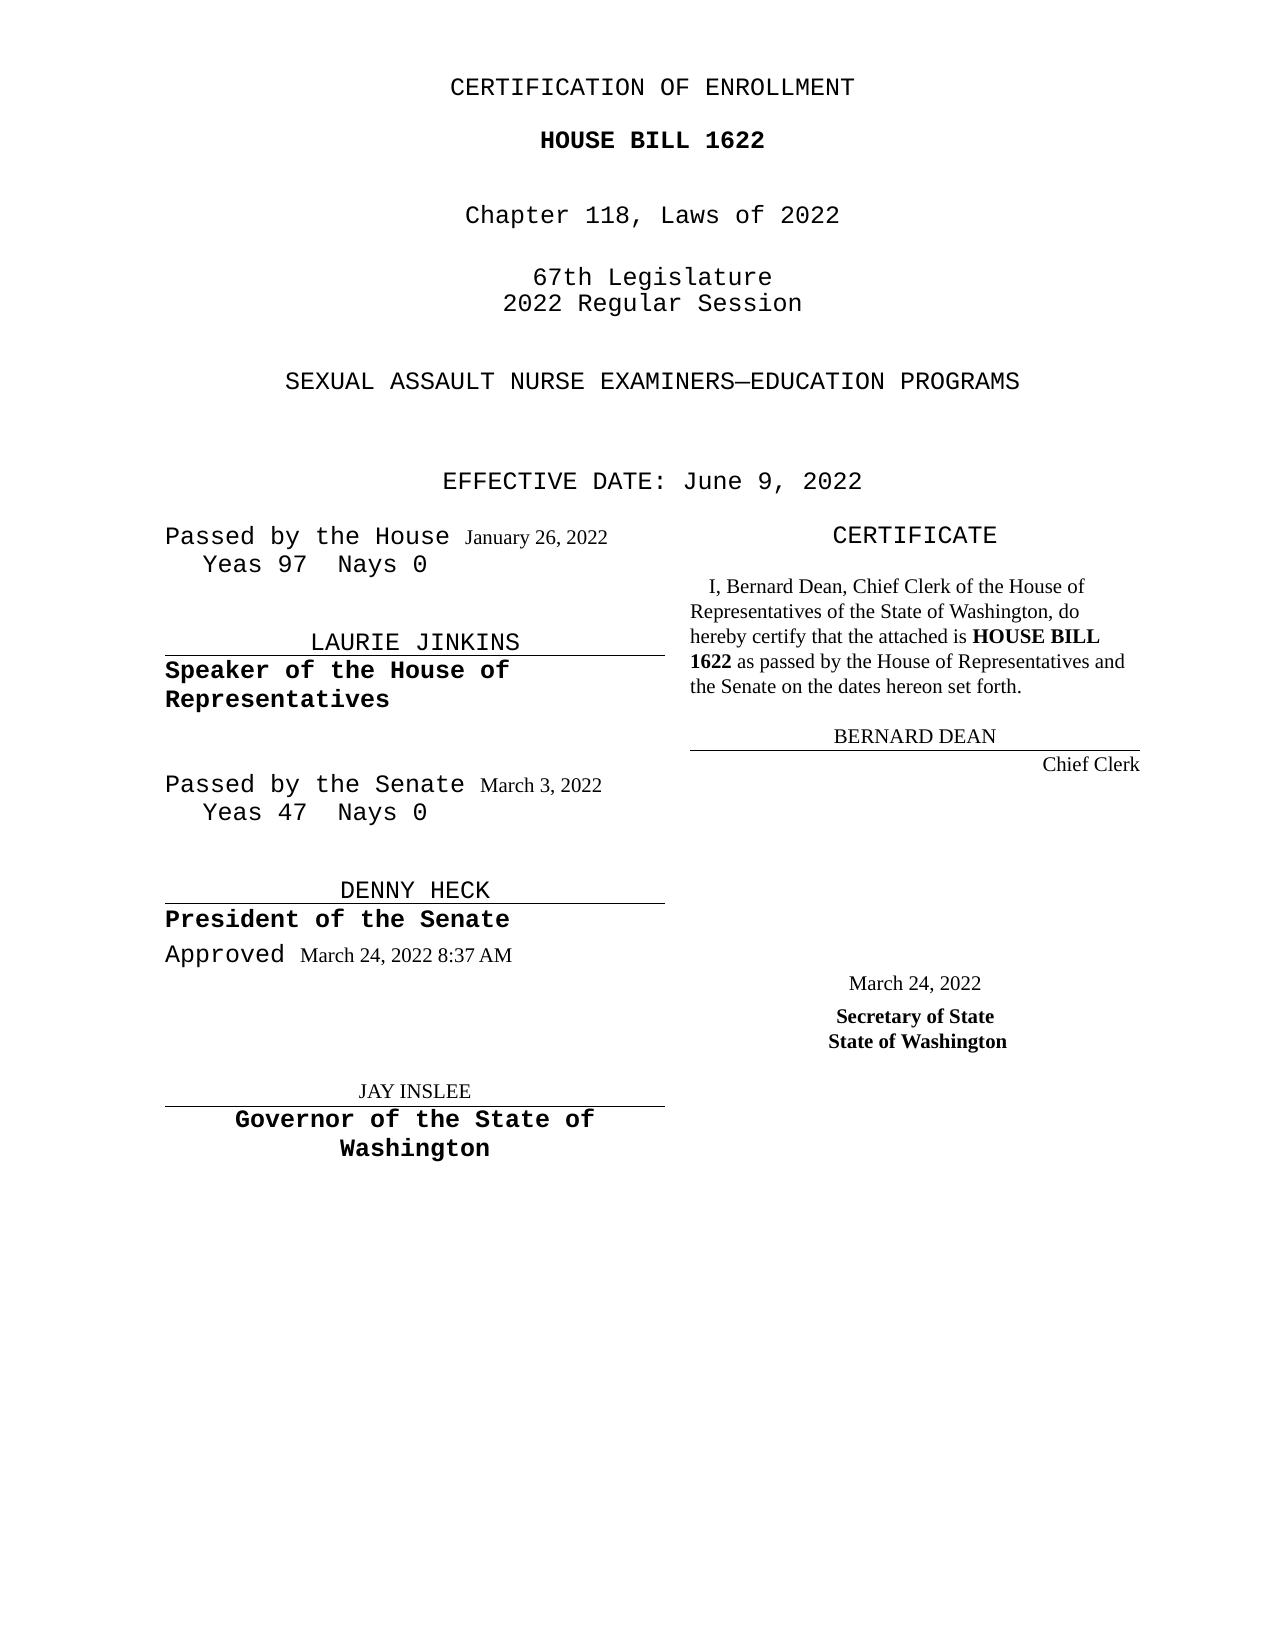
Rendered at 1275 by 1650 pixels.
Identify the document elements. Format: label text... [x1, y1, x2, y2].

text HOUSE BILL 1622 [135, 128, 1170, 153]
table_header CERTIFICATE I, Bernard Dean, Chief Clerk of the House of Representatives of the State of Washington, do hereby certify that the attached is HOUSE BILL 1622 as passed by the House of Representatives and the Senate on the dates hereon set forth. BERNARD DEAN Chief Clerk [678, 519, 1152, 939]
table_cell March 24, 2022 [678, 939, 1152, 999]
text CERTIFICATION OF ENROLLMENT [135, 75, 1170, 103]
table_cell Approved March 24, 2022 8:37 AM [153, 939, 677, 999]
text Chapter 118, Laws of 2022 [135, 203, 1170, 228]
text SEXUAL ASSAULT NURSE EXAMINERS—EDUCATION PROGRAMS [135, 369, 1170, 394]
table_header Passed by the House January 26, 2022 Yeas 97 Nays 0 LAURIE JINKINS Speaker of the House of Representatives Passed by the Senate March 3, 2022 Yeas 47 Nays 0 DENNY HECK President of the Senate [153, 519, 677, 939]
text EFFECTIVE DATE: June 9, 2022 [135, 469, 1170, 494]
text 67th Legislature [135, 266, 1170, 291]
text 2022 Regular Session [135, 291, 1170, 319]
table_cell Secretary of State State of Washington [678, 1000, 1152, 1168]
table_cell JAY INSLEE Governor of the State of Washington [153, 1000, 677, 1168]
